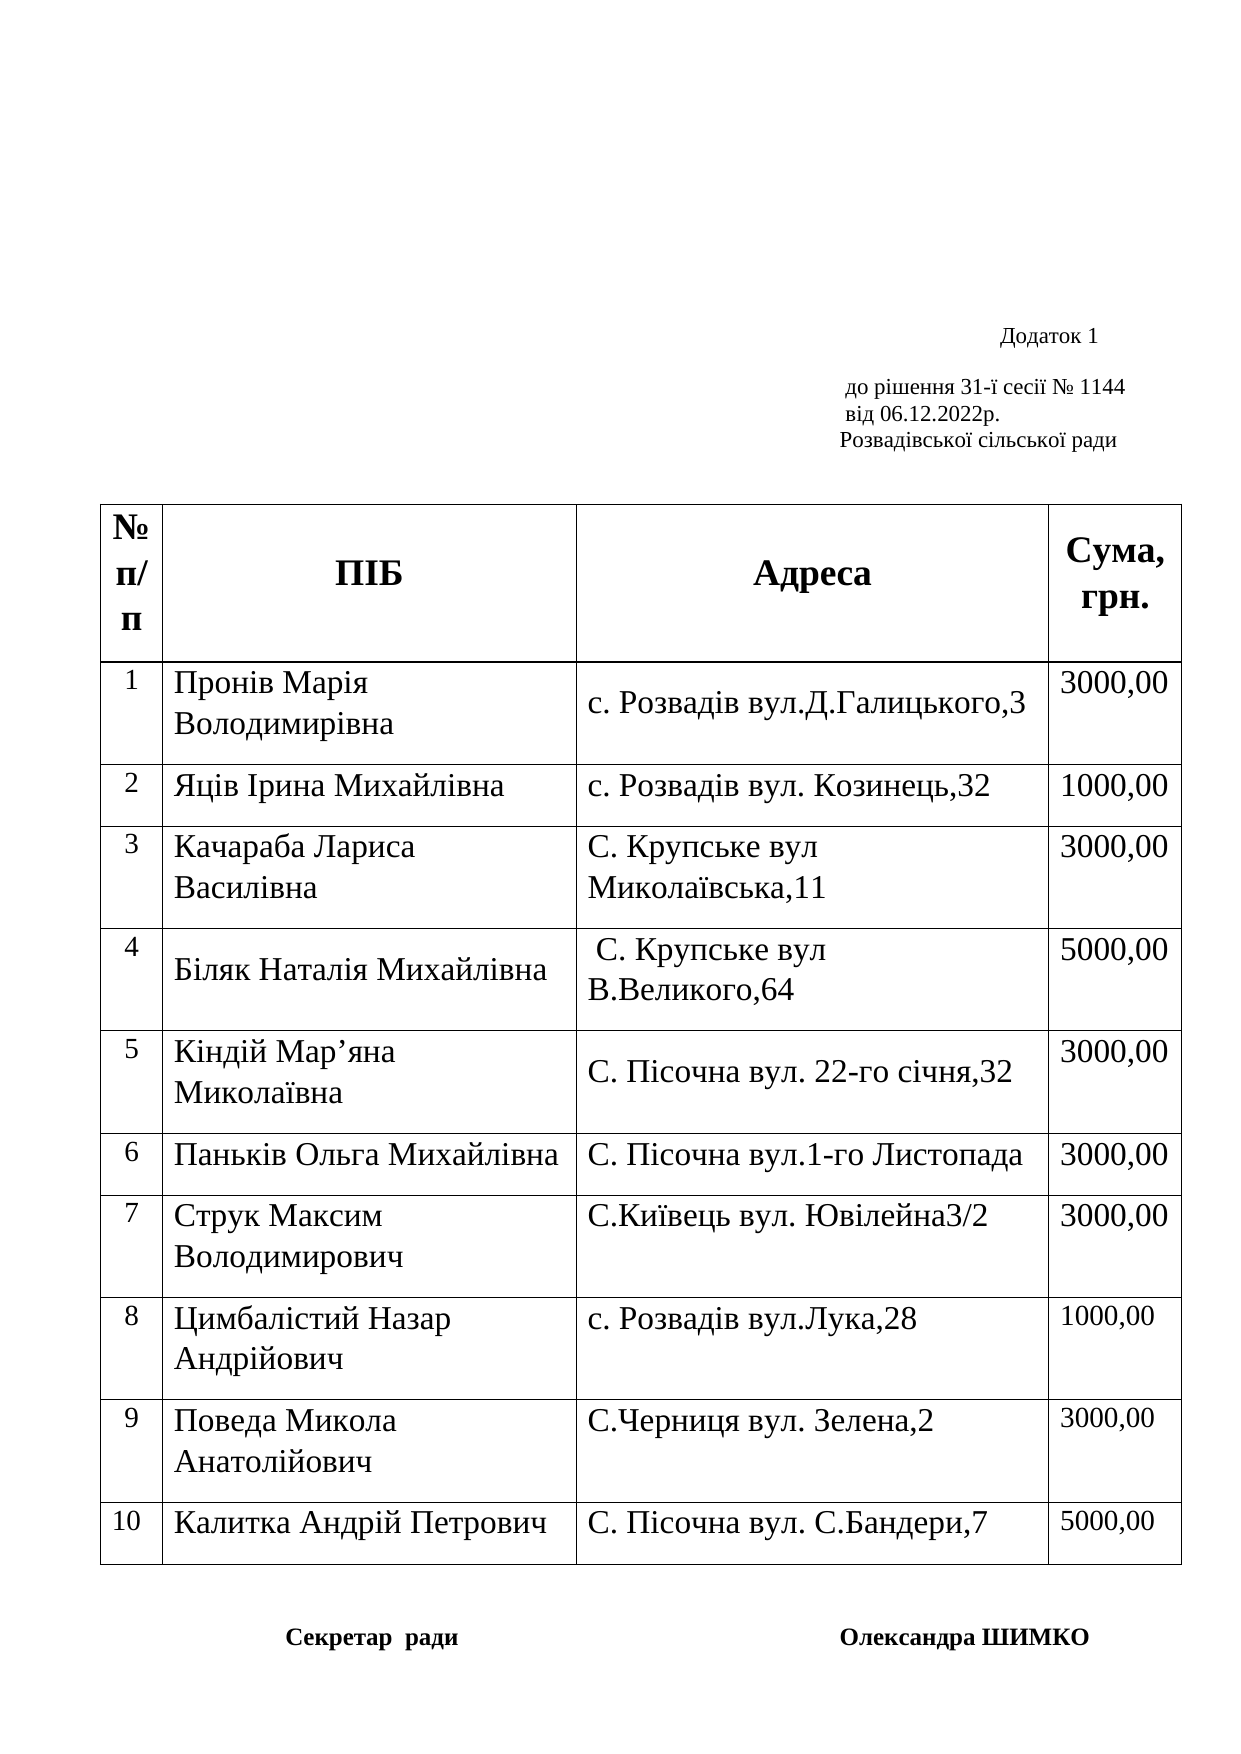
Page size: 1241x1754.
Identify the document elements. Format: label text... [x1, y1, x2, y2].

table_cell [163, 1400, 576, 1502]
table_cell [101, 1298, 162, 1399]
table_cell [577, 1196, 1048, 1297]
text від 06.12.2022р. [148, 400, 1152, 426]
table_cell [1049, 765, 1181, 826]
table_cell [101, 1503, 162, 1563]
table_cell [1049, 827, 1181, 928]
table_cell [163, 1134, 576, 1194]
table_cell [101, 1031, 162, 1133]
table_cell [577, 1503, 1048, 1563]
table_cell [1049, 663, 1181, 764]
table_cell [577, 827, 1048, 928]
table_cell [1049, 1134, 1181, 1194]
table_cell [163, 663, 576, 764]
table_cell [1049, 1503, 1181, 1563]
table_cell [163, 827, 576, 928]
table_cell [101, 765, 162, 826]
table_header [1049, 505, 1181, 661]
text до рішення 31-ї сесії № 1144 [148, 373, 1152, 400]
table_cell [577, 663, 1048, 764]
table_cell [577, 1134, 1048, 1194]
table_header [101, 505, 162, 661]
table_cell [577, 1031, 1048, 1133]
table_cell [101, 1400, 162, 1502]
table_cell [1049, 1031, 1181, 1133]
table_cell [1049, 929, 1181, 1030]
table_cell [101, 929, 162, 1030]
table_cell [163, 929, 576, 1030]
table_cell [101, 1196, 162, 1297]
text Додаток 1 [148, 322, 1152, 349]
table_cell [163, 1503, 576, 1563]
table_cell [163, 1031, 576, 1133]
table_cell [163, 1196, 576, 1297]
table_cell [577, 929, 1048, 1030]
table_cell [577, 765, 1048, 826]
text Секретар ради Олександра ШИМКО [148, 1622, 1152, 1651]
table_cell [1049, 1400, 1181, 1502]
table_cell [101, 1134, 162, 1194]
text Розвадівської сільської ради [148, 426, 1152, 452]
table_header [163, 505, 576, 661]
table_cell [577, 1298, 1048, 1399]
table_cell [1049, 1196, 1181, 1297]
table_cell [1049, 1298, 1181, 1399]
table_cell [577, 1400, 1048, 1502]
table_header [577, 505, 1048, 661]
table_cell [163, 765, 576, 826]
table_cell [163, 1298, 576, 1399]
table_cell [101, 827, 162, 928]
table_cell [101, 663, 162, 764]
